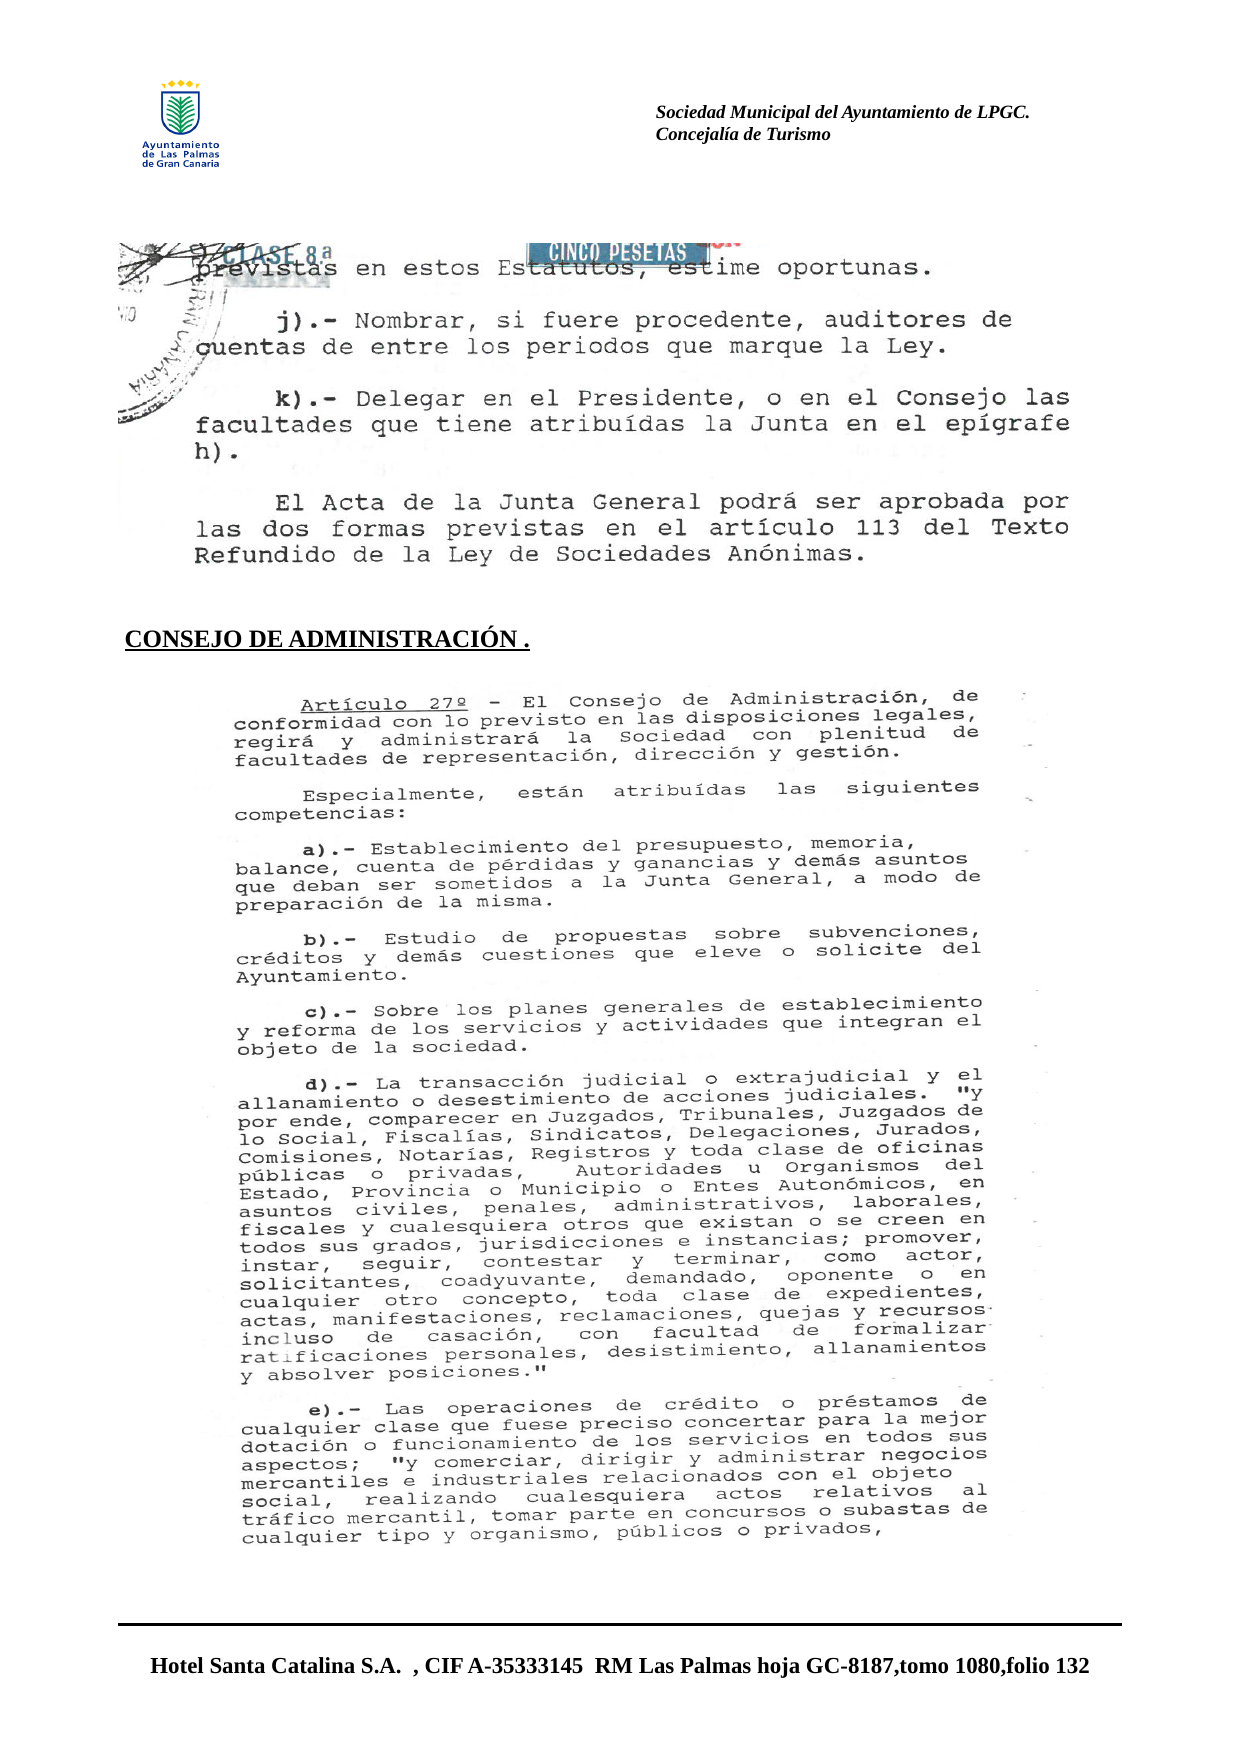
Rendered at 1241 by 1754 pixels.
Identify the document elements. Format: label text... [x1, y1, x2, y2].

picture [118, 75, 241, 186]
text CONSEJO DE ADMINISTRACIÓN . [118, 624, 1122, 653]
